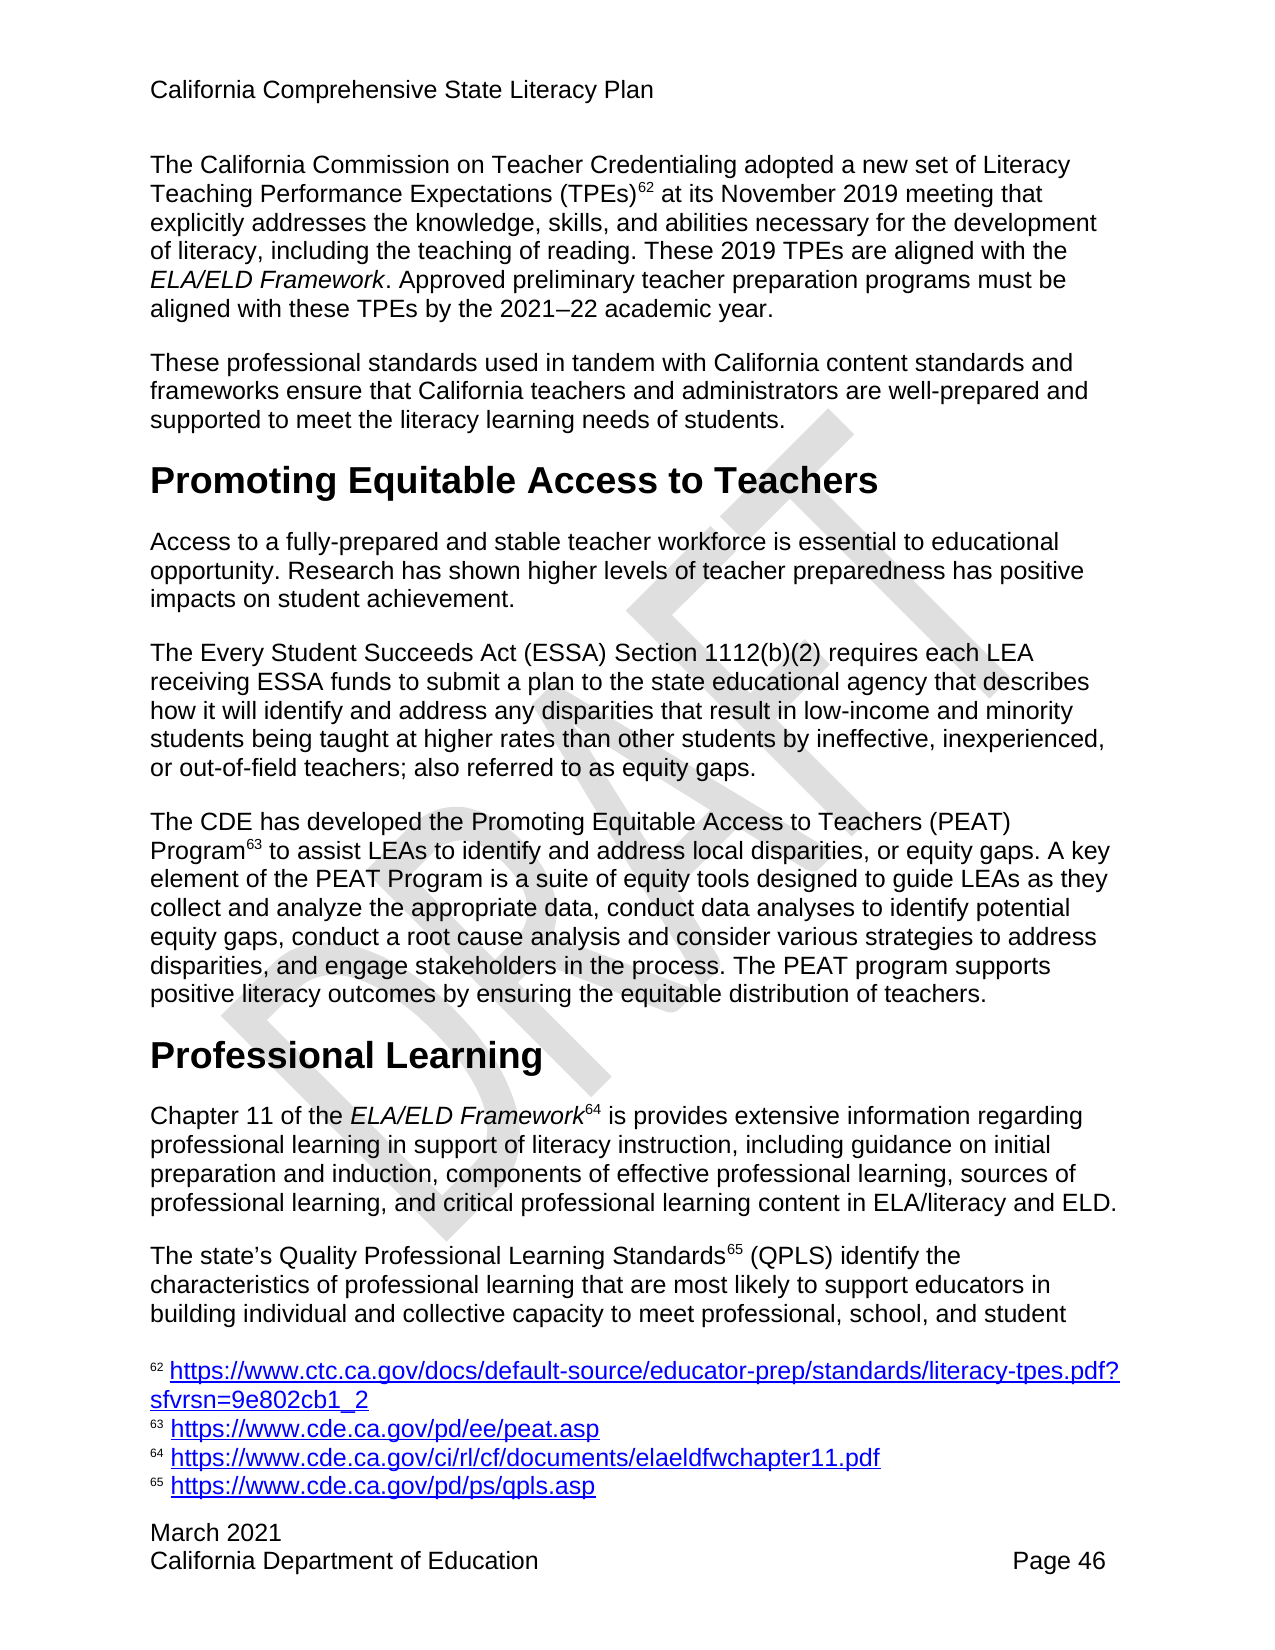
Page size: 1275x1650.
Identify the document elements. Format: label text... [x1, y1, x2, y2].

text Access to a fully-prepared and stable teacher workforce is essential to educational opportunity. Research has shown higher levels of teacher preparedness has positive impacts on student achievement. [150, 527, 1125, 613]
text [150, 1241, 1125, 1327]
text These professional standards used in tandem with California content standards and frameworks ensure that California teachers and administrators are well-prepared and supported to meet the literacy learning needs of students. [150, 347, 1125, 434]
text The CDE has developed the Promoting Equitable Access to Teachers (PEAT) Program to assist LEAs to identify and address local disparities, or equity gaps. A key element of the PEAT Program is a suite of equity tools designed to guide LEAs as they collect and analyze the appropriate data, conduct data analyses to identify potential equity gaps, conduct a root cause analysis and consider various strategies to address disparities, and engage stakeholders in the process. The PEAT program supports positive literacy outcomes by ensuring the equitable distribution of teachers. [150, 807, 1125, 1008]
subtitle Promoting Equitable Access to Teachers [150, 459, 1125, 502]
subtitle Professional Learning [150, 1033, 1125, 1076]
text Chapter 11 of the ELA/ELD Framework is provides extensive information regarding professional learning in support of literacy instruction, including guidance on initial preparation and induction, components of effective professional learning, sources of professional learning, and critical professional learning content in ELA/literacy and ELD. [150, 1101, 1125, 1216]
text The Every Student Succeeds Act (ESSA) Section 1112(b)(2) requires each LEA receiving ESSA funds to submit a plan to the state educational agency that describes how it will identify and address any disparities that result in low-income and minority students being taught at higher rates than other students by ineffective, inexperienced, or out-of-field teachers; also referred to as equity gaps. [150, 638, 1125, 782]
text The California Commission on Teacher Credentialing adopted a new set of Literacy Teaching Performance Expectations (TPEs) at its November 2019 meeting that explicitly addresses the knowledge, skills, and abilities necessary for the development of literacy, including the teaching of reading. These 2019 TPEs are aligned with the ELA/ELD Framework. Approved preliminary teacher preparation programs must be aligned with these TPEs by the 2021–22 academic year. [150, 150, 1125, 322]
